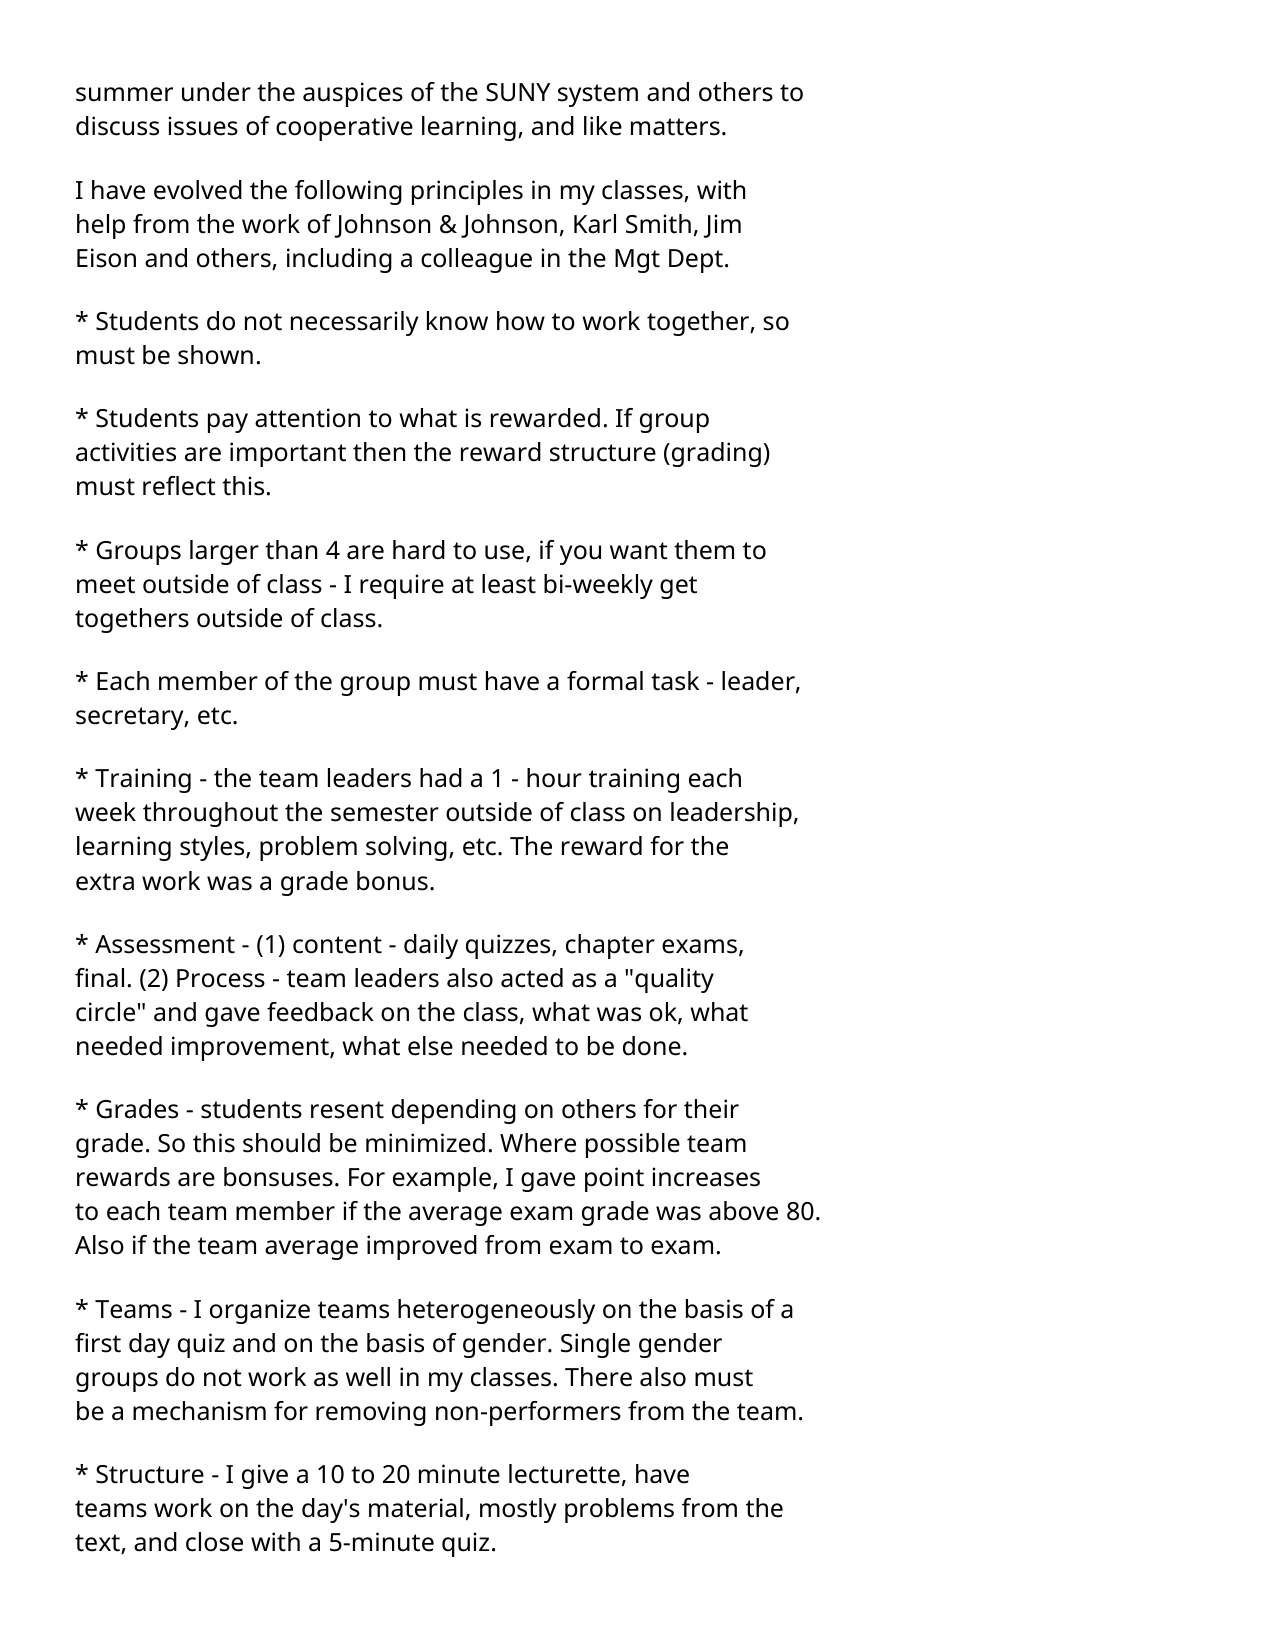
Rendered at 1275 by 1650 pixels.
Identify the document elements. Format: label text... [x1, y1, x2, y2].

text * Each member of the group must have a formal task - leader, secretary, etc. [75, 664, 1200, 732]
text I have evolved the following principles in my classes, with help from the work of Johnson & Johnson, Karl Smith, Jim Eison and others, including a colleague in the Mgt Dept. [75, 172, 1200, 274]
text * Grades - students resent depending on others for their grade. So this should be minimized. Where possible team rewards are bonsuses. For example, I gave point increases to each team member if the average exam grade was above 80. Also if the team average improved from exam to exam. [75, 1092, 1200, 1262]
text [75, 75, 1200, 143]
text * Students pay attention to what is rewarded. If group activities are important then the reward structure (grading) must reflect this. [75, 401, 1200, 503]
text * Assessment - (1) content - daily quizzes, chapter exams, final. (2) Process - team leaders also acted as a "quality circle" and gave feedback on the class, what was ok, what needed improvement, what else needed to be done. [75, 926, 1200, 1063]
text * Training - the team leaders had a 1 - hour training each week throughout the semester outside of class on leadership, learning styles, problem solving, etc. The reward for the extra work was a grade bonus. [75, 761, 1200, 897]
text * Groups larger than 4 are hard to use, if you want them to meet outside of class - I require at least bi-weekly get togethers outside of class. [75, 532, 1200, 634]
text * Teams - I organize teams heterogeneously on the basis of a first day quiz and on the basis of gender. Single gender groups do not work as well in my classes. There also must be a mechanism for removing non-performers from the team. [75, 1291, 1200, 1427]
text * Students do not necessarily know how to work together, so must be shown. [75, 304, 1200, 372]
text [75, 1457, 1200, 1559]
